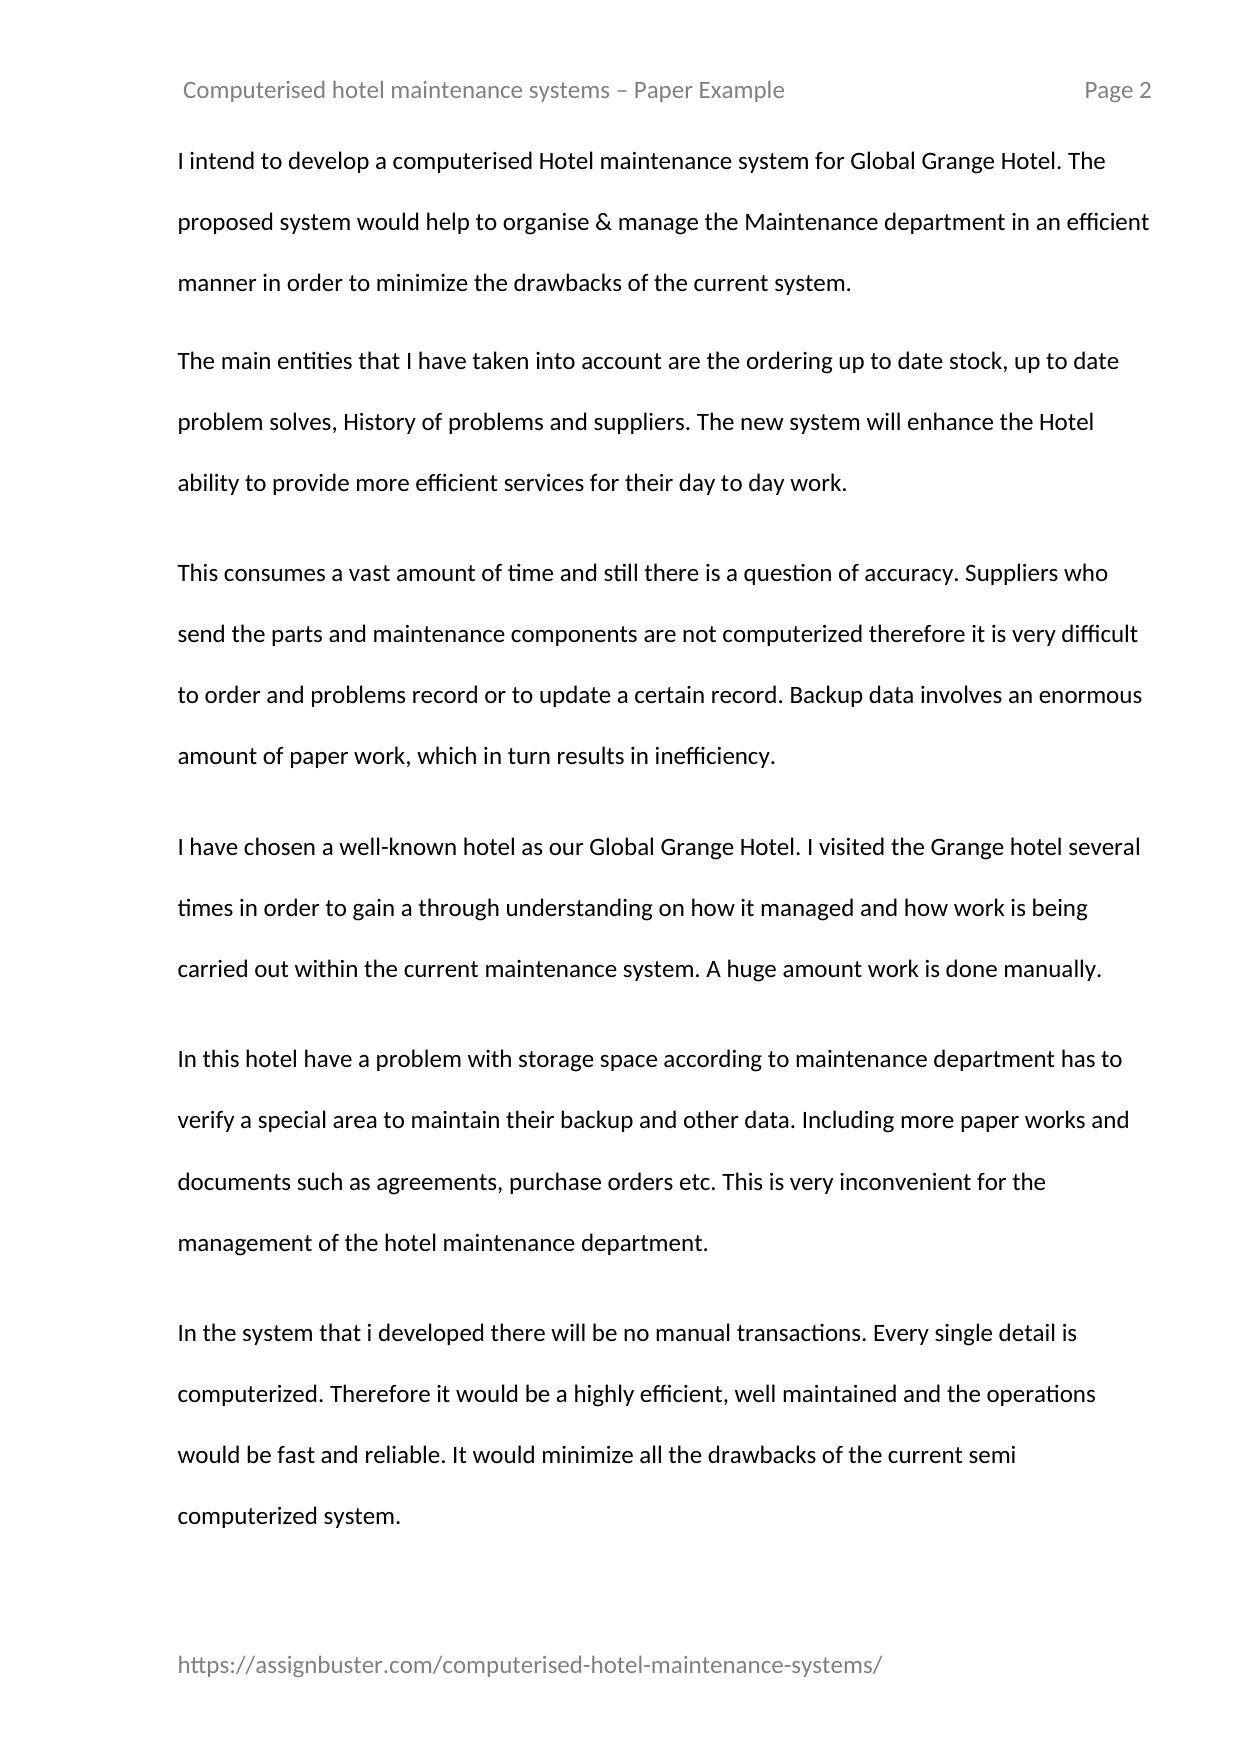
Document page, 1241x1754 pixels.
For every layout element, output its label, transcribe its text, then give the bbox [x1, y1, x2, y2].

text In the system that i developed there will be no manual transactions. Every single detail is computerized. Therefore it would be a highly efficient, well maintained and the operations would be fast and reliable. It would minimize all the drawbacks of the current semi computerized system. [177, 1317, 1152, 1531]
text This consumes a vast amount of time and still there is a question of accuracy. Suppliers who send the parts and maintenance components are not computerized therefore it is very difficult to order and problems record or to update a certain record. Backup data involves an enormous amount of paper work, which in turn results in inefficiency. [177, 557, 1152, 771]
text The main entities that I have taken into account are the ordering up to date stock, up to date problem solves, History of problems and suppliers. The new system will enhance the Hotel ability to provide more efficient services for their day to day work. [177, 345, 1152, 497]
text I intend to develop a computerised Hotel maintenance system for Global Grange Hotel. The proposed system would help to organise & manage the Maintenance department in an efficient manner in order to minimize the drawbacks of the current system. [177, 145, 1152, 298]
text I have chosen a well-known hotel as our Global Grange Hotel. I visited the Grange hotel several times in order to gain a through understanding on how it managed and how work is being carried out within the current maintenance system. A huge amount work is done manually. [177, 831, 1152, 984]
text In this hotel have a problem with storage space according to maintenance department has to verify a special area to maintain their backup and other data. Including more paper works and documents such as agreements, purchase orders etc. This is very inconvenient for the management of the hotel maintenance department. [177, 1044, 1152, 1257]
